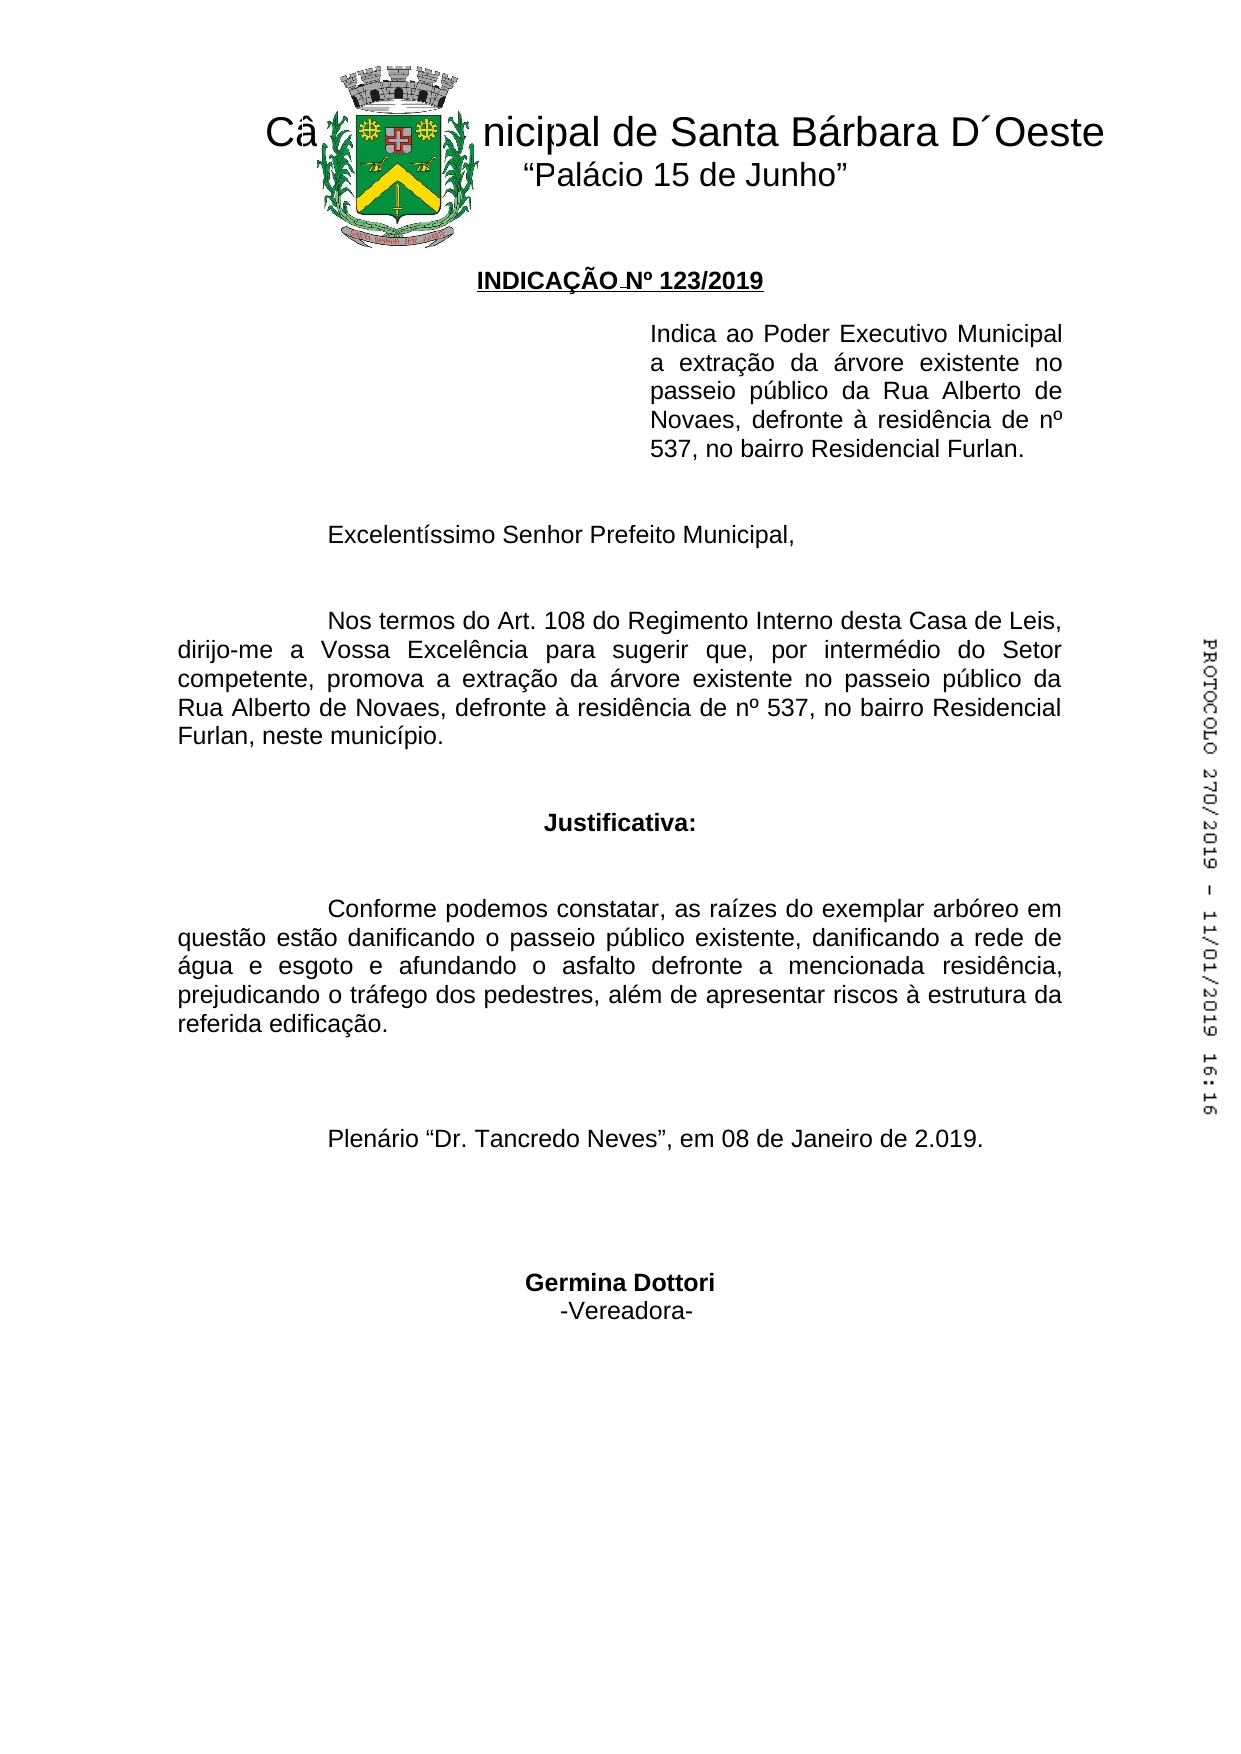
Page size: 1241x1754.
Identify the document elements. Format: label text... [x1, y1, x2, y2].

title INDICAÇÃO Nº 123/2019 [177, 266, 1063, 294]
text Justificativa: [177, 807, 1063, 836]
picture [1177, 635, 1241, 1119]
text Indica ao Poder Executivo Municipal a extração da árvore existente no passeio público da Rua Alberto de Novaes, defronte à residência de nº 537, no bairro Residencial Furlan. [650, 319, 1063, 462]
text Conforme podemos constatar, as raízes do exemplar arbóreo em questão estão danificando o passeio público existente, danificando a rede de água e esgoto e afundando o asfalto defronte a mencionada residência, prejudicando o tráfego dos pedestres, além de apresentar riscos à estrutura da referida edificação. [177, 894, 1063, 1037]
text Germina Dottori [177, 1267, 1063, 1296]
text Excelentíssimo Senhor Prefeito Municipal, [177, 520, 1063, 549]
text Nos termos do Art. 108 do Regimento Interno desta Casa de Leis, dirijo-me a Vossa Excelência para sugerir que, por intermédio do Setor competente, promova a extração da árvore existente no passeio público da Rua Alberto de Novaes, defronte à residência de nº 537, no bairro Residencial Furlan, neste município. [177, 606, 1063, 750]
picture [316, 66, 485, 255]
text Plenário “Dr. Tancredo Neves”, em 08 de Janeiro de 2.019. [177, 1124, 1063, 1152]
text -Vereadora- [177, 1296, 1063, 1325]
